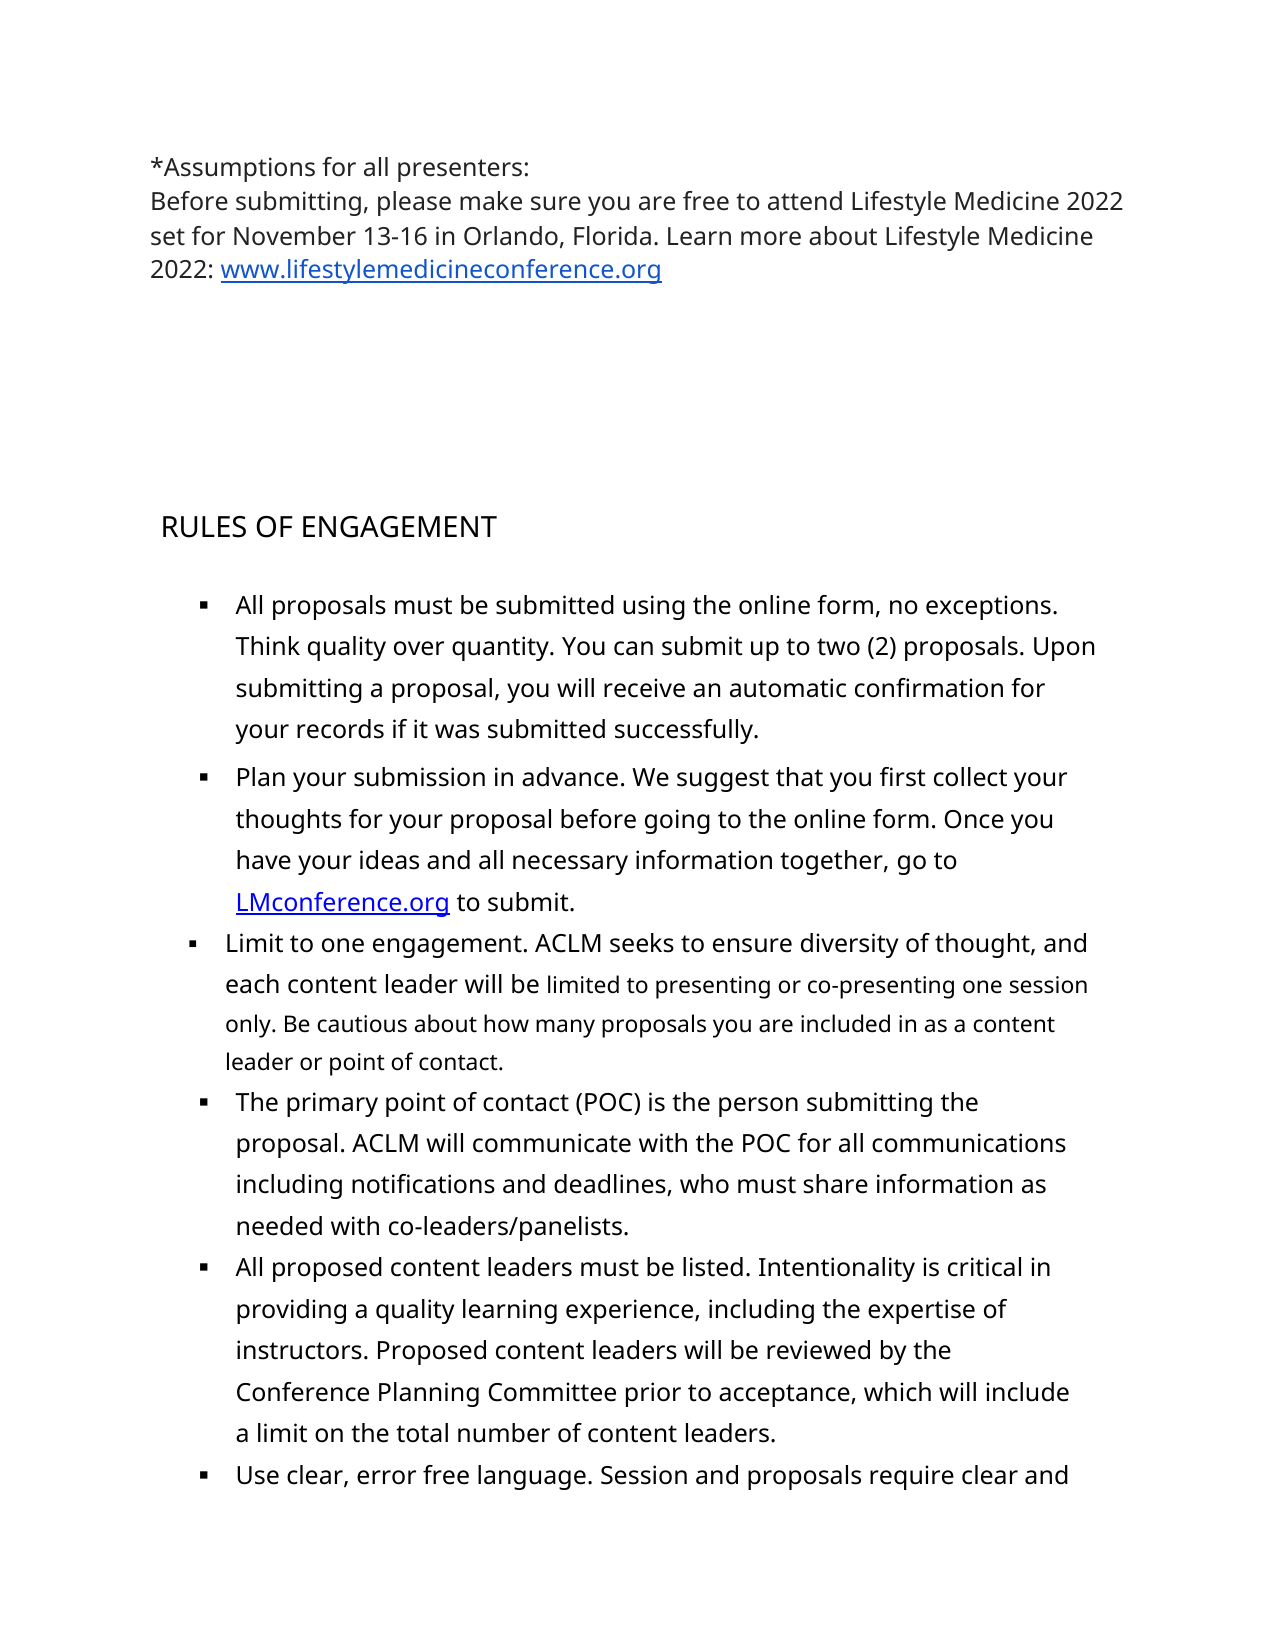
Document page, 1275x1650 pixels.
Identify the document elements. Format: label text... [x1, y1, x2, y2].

list Plan your submission in advance. We suggest that you first collect your thoughts for your proposal before going to the online form. Once you have your ideas and all necessary information together, go to LMconference.org to submit. [198, 760, 1106, 918]
subtitle RULES OF ENGAGEMENT [160, 506, 1125, 546]
text Before submitting, please make sure you are free to attend Lifestyle Medicine 2022 set for November 13-16 in Orlando, Florida. Learn more about Lifestyle Medicine 2022: www.lifestylemedicineconference.org [150, 184, 1125, 286]
text *Assumptions for all presenters: [150, 150, 1125, 184]
list All proposals must be submitted using the online form, no exceptions. Think quality over quantity. You can submit up to two (2) proposals. Upon submitting a proposal, you will receive an automatic confirmation for your records if it was submitted successfully. [198, 587, 1097, 746]
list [198, 1457, 1104, 1491]
list The primary point of contact (POC) is the person submitting the proposal. ACLM will communicate with the POC for all communications including notifications and deadlines, who must share information as needed with co-leaders/panelists. [198, 1084, 1093, 1243]
list Limit to one engagement. ACLM seeks to ensure diversity of thought, and each content leader will be limited to presenting or co-presenting one session only. Be cautious about how many proposals you are included in as a content leader or point of contact. [187, 926, 1106, 1077]
list All proposed content leaders must be listed. Intentionality is critical in providing a quality learning experience, including the expertise of instructors. Proposed content leaders will be reviewed by the Conference Planning Committee prior to acceptance, which will include a limit on the total number of content leaders. [198, 1250, 1084, 1450]
